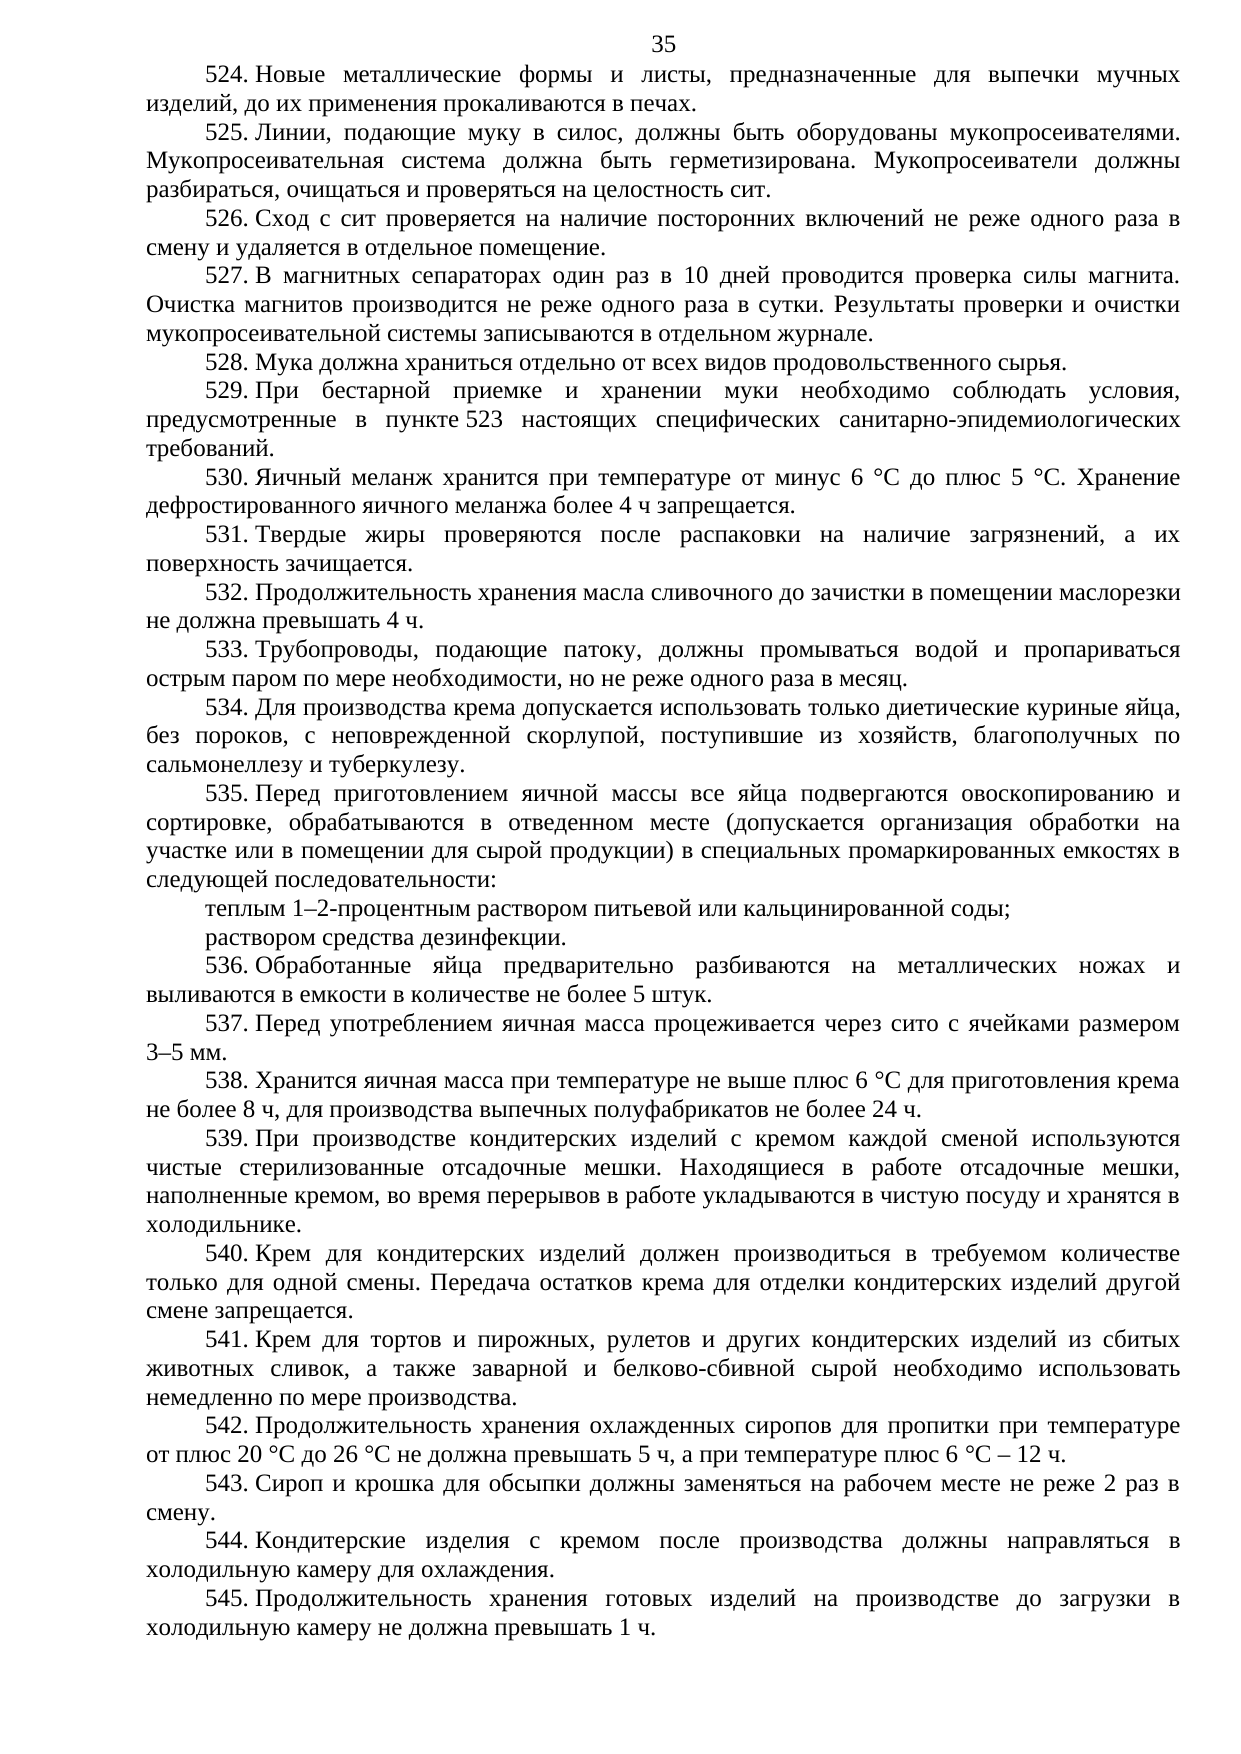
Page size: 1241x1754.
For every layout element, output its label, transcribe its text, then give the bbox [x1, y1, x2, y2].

text 544. Кондитерские изделия с кремом после производства должны направляться в холодильную камеру для охлаждения. [146, 1525, 1181, 1583]
text теплым 1–2-процентным раствором питьевой или кальцинированной соды; [146, 893, 1181, 922]
text 526. Сход с сит проверяется на наличие посторонних включений не реже одного раза в смену и удаляется в отдельное помещение. [146, 203, 1181, 260]
text 529. При бестарной приемке и хранении муки необходимо соблюдать условия, предусмотренные в пункте 523 настоящих специфических санитарно-эпидемиологических требований. [146, 375, 1181, 462]
text 536. Обработанные яйца предварительно разбиваются на металлических ножах и выливаются в емкости в количестве не более 5 штук. [146, 950, 1181, 1008]
text 531. Твердые жиры проверяются после распаковки на наличие загрязнений, а их поверхность зачищается. [146, 519, 1181, 577]
text 525. Линии, подающие муку в силос, должны быть оборудованы мукопросеивателями. Мукопросеивательная система должна быть герметизирована. Мукопросеиватели должны разбираться, очищаться и проверяться на целостность сит. [146, 117, 1181, 203]
text 524. Новые металлические формы и листы, предназначенные для выпечки мучных изделий, до их применения прокаливаются в печах. [146, 59, 1181, 117]
text 534. Для производства крема допускается использовать только диетические куриные яйца, без пороков, с неповрежденной скорлупой, поступившие из хозяйств, благополучных по сальмонеллезу и туберкулезу. [146, 692, 1181, 778]
text 535. Перед приготовлением яичной массы все яйца подвергаются овоскопированию и сортировке, обрабатываются в отведенном месте (допускается организация обработки на участке или в помещении для сырой продукции) в специальных промаркированных емкостях в следующей последовательности: [146, 778, 1181, 893]
text 532. Продолжительность хранения масла сливочного до зачистки в помещении маслорезки не должна превышать 4 ч. [146, 577, 1181, 634]
text 528. Мука должна храниться отдельно от всех видов продовольственного сырья. [146, 347, 1181, 375]
text 533. Трубопроводы, подающие патоку, должны промываться водой и пропариваться острым паром по мере необходимости, но не реже одного раза в месяц. [146, 634, 1181, 692]
text раствором средства дезинфекции. [146, 922, 1181, 950]
text 540. Крем для кондитерских изделий должен производиться в требуемом количестве только для одной смены. Передача остатков крема для отделки кондитерских изделий другой смене запрещается. [146, 1238, 1181, 1324]
text 542. Продолжительность хранения охлажденных сиропов для пропитки при температуре от плюс 20 °С до 26 °С не должна превышать 5 ч, а при температуре плюс 6 °С – 12 ч. [146, 1410, 1181, 1468]
text 530. Яичный меланж хранится при температуре от минус 6 °С до плюс 5 °С. Хранение дефростированного яичного меланжа более 4 ч запрещается. [146, 462, 1181, 519]
text 527. В магнитных сепараторах один раз в 10 дней проводится проверка силы магнита. Очистка магнитов производится не реже одного раза в сутки. Результаты проверки и очистки мукопросеивательной системы записываются в отдельном журнале. [146, 260, 1181, 347]
text 543. Сироп и крошка для обсыпки должны заменяться на рабочем месте не реже 2 раз в смену. [146, 1468, 1181, 1525]
text 538. Хранится яичная масса при температуре не выше плюс 6 °С для приготовления крема не более 8 ч, для производства выпечных полуфабрикатов не более 24 ч. [146, 1065, 1181, 1123]
text 537. Перед употреблением яичная масса процеживается через сито с ячейками размером 3–5 мм. [146, 1008, 1181, 1065]
text 541. Крем для тортов и пирожных, рулетов и других кондитерских изделий из сбитых животных сливок, а также заварной и белково-сбивной сырой необходимо использовать немедленно по мере производства. [146, 1324, 1181, 1410]
text 539. При производстве кондитерских изделий с кремом каждой сменой используются чистые стерилизованные отсадочные мешки. Находящиеся в работе отсадочные мешки, наполненные кремом, во время перерывов в работе укладываются в чистую посуду и хранятся в холодильнике. [146, 1123, 1181, 1238]
text 545. Продолжительность хранения готовых изделий на производстве до загрузки в холодильную камеру не должна превышать 1 ч. [146, 1583, 1181, 1640]
